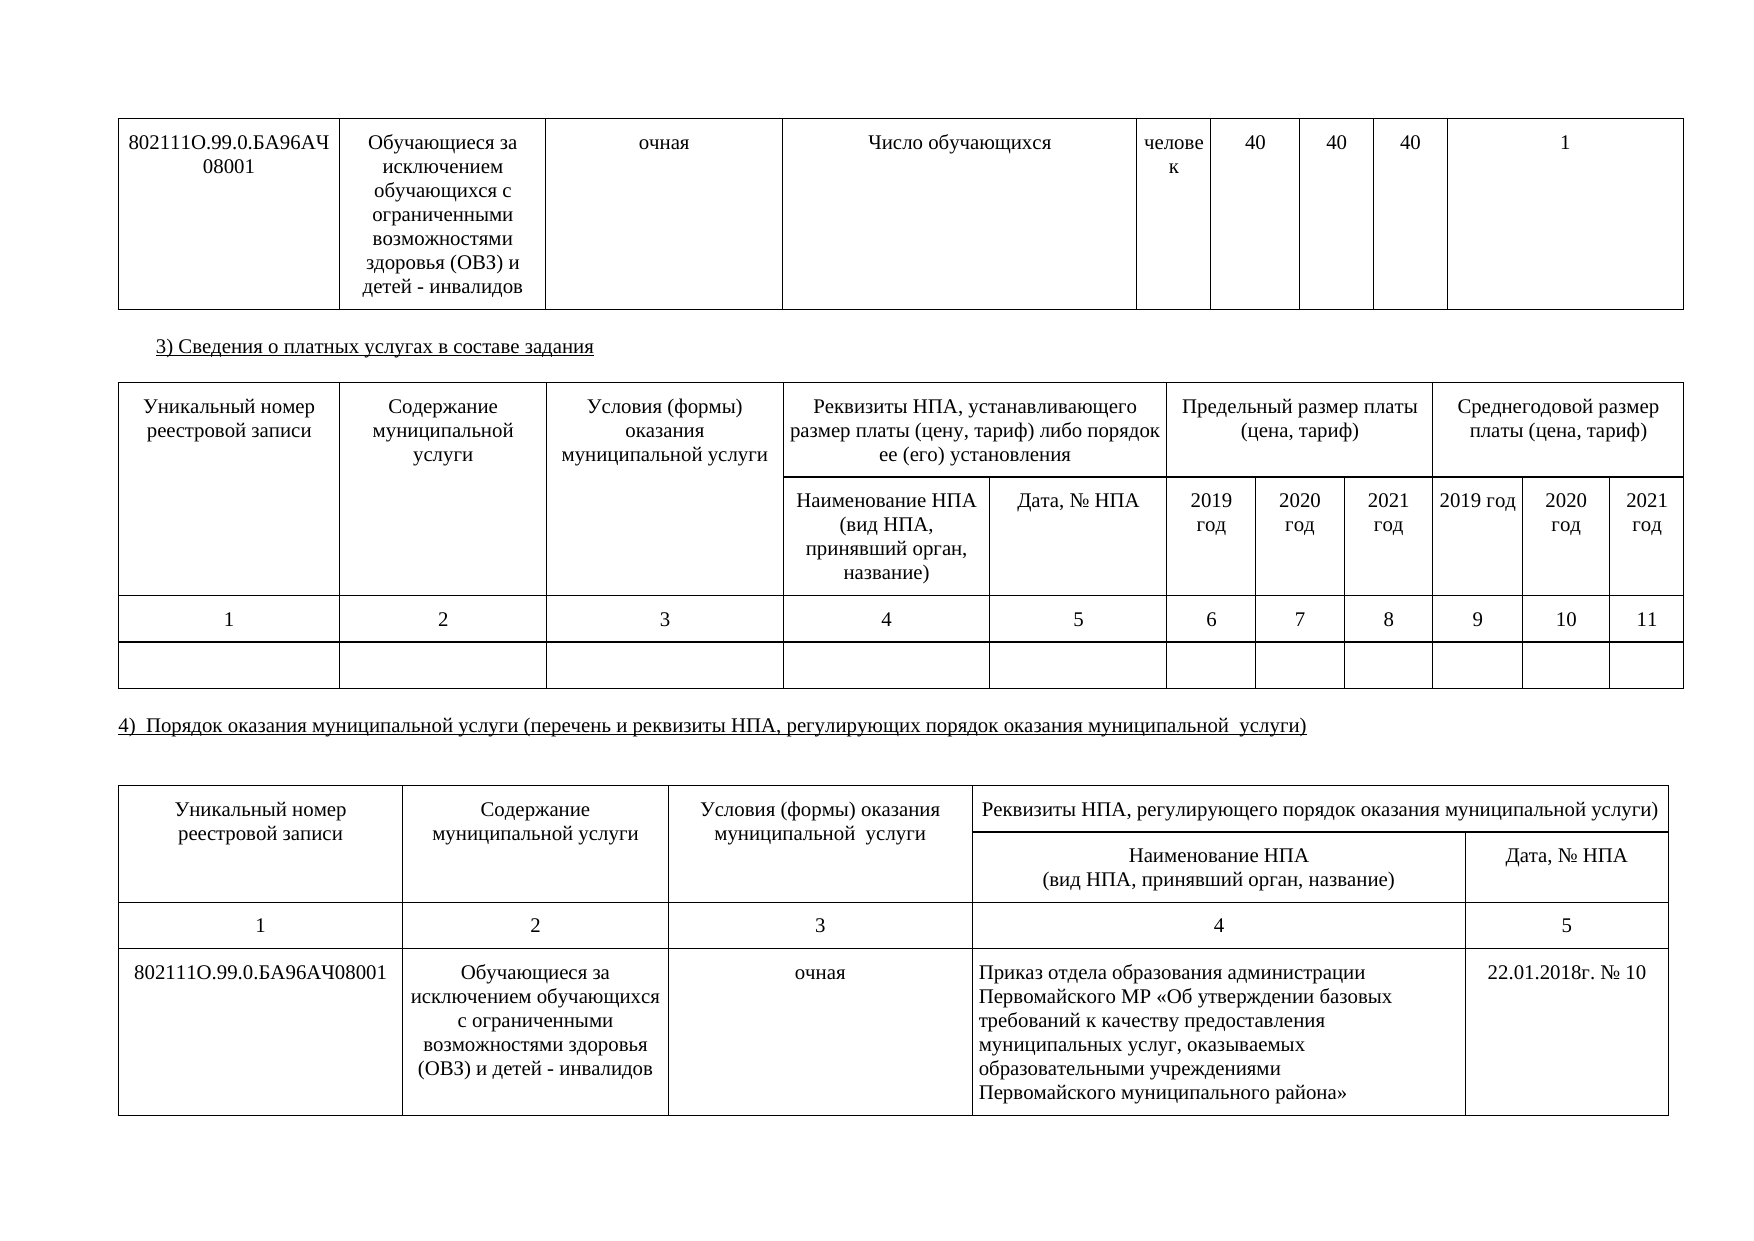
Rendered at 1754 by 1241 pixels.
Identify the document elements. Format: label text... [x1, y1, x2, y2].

table_cell 2 [403, 903, 668, 948]
table_cell очная [546, 119, 782, 309]
table_header Предельный размер платы (цена, тариф) [1167, 383, 1432, 476]
table_cell Обучающиеся за исключением обучающихся с ограниченными возможностями здоровья (ОВЗ) и детей - инвалидов [403, 949, 668, 1115]
text 4) Порядок оказания муниципальной услуги (перечень и реквизиты НПА, регулирующих порядок оказания муниципальной услуги) [118, 713, 1636, 737]
table_cell 40 [1300, 119, 1373, 309]
table_cell 3 [669, 903, 972, 948]
table_cell [547, 643, 783, 688]
table_cell 2019 год [1433, 478, 1522, 595]
table_header Содержание муниципальной услуги [340, 383, 546, 595]
text 3) Сведения о платных услугах в составе задания [156, 334, 1636, 358]
table_cell 3 [547, 596, 783, 641]
table_cell Обучающиеся за исключением обучающихся с ограниченными возможностями здоровья (ОВЗ) и детей - инвалидов [340, 119, 545, 309]
table_cell Дата, № НПА [990, 478, 1166, 595]
table_cell [1433, 643, 1522, 688]
table_cell 1 [1448, 119, 1683, 309]
table_cell [1610, 643, 1683, 688]
table_cell 11 [1610, 596, 1683, 641]
table_header Уникальный номер реестровой записи [119, 786, 402, 902]
table_cell очная [669, 949, 972, 1115]
table_cell 2021 год [1345, 478, 1432, 595]
table_cell 4 [784, 596, 989, 641]
table_cell 40 [1211, 119, 1299, 309]
table_cell [1256, 643, 1344, 688]
table_cell [784, 643, 989, 688]
table_cell Наименование НПА (вид НПА, принявший орган, название) [784, 478, 989, 595]
table_cell [990, 643, 1166, 688]
table_cell 8 [1345, 596, 1432, 641]
table_header Содержание муниципальной услуги [403, 786, 668, 902]
table_cell 2020 год [1523, 478, 1609, 595]
table_cell 7 [1256, 596, 1344, 641]
table_cell человек [1137, 119, 1210, 309]
table_cell 9 [1433, 596, 1522, 641]
table_cell 5 [1466, 903, 1668, 948]
table_header Условия (формы) оказания муниципальной услуги [547, 383, 783, 595]
table_header Среднегодовой размер платы (цена, тариф) [1433, 383, 1683, 476]
table_cell 10 [1523, 596, 1609, 641]
table_cell 802111О.99.0.БА96АЧ08001 [119, 119, 339, 309]
table_cell 802111О.99.0.БА96АЧ08001 [119, 949, 402, 1115]
table_cell Число обучающихся [783, 119, 1136, 309]
table_cell 22.01.2018г. № 10 [1466, 949, 1668, 1115]
table_header Реквизиты НПА, регулирующего порядок оказания муниципальной услуги) [973, 786, 1668, 831]
table_cell Дата, № НПА [1466, 833, 1668, 902]
table_cell 40 [1374, 119, 1447, 309]
table_cell [119, 643, 339, 688]
table_cell 1 [119, 596, 339, 641]
table_cell 4 [973, 903, 1465, 948]
table_cell 2021 год [1610, 478, 1683, 595]
table_cell [1345, 643, 1432, 688]
table_cell 2 [340, 596, 546, 641]
table_cell 1 [119, 903, 402, 948]
table_cell [1523, 643, 1609, 688]
table_header Реквизиты НПА, устанавливающего размер платы (цену, тариф) либо порядок ее (его) установления [784, 383, 1166, 476]
table_cell Приказ отдела образования администрации Первомайского МР «Об утверждении базовых требований к качеству предоставления муниципальных услуг, оказываемых образовательными учреждениями Первомайского муниципального района» [973, 949, 1465, 1115]
table_cell [340, 643, 546, 688]
table_cell 2019 год [1167, 478, 1255, 595]
table_header Условия (формы) оказания муниципальной услуги [669, 786, 972, 902]
table_cell 6 [1167, 596, 1255, 641]
table_cell Наименование НПА (вид НПА, принявший орган, название) [973, 833, 1465, 902]
table_cell 5 [990, 596, 1166, 641]
table_cell 2020 год [1256, 478, 1344, 595]
table_header Уникальный номер реестровой записи [119, 383, 339, 595]
table_cell [1167, 643, 1255, 688]
